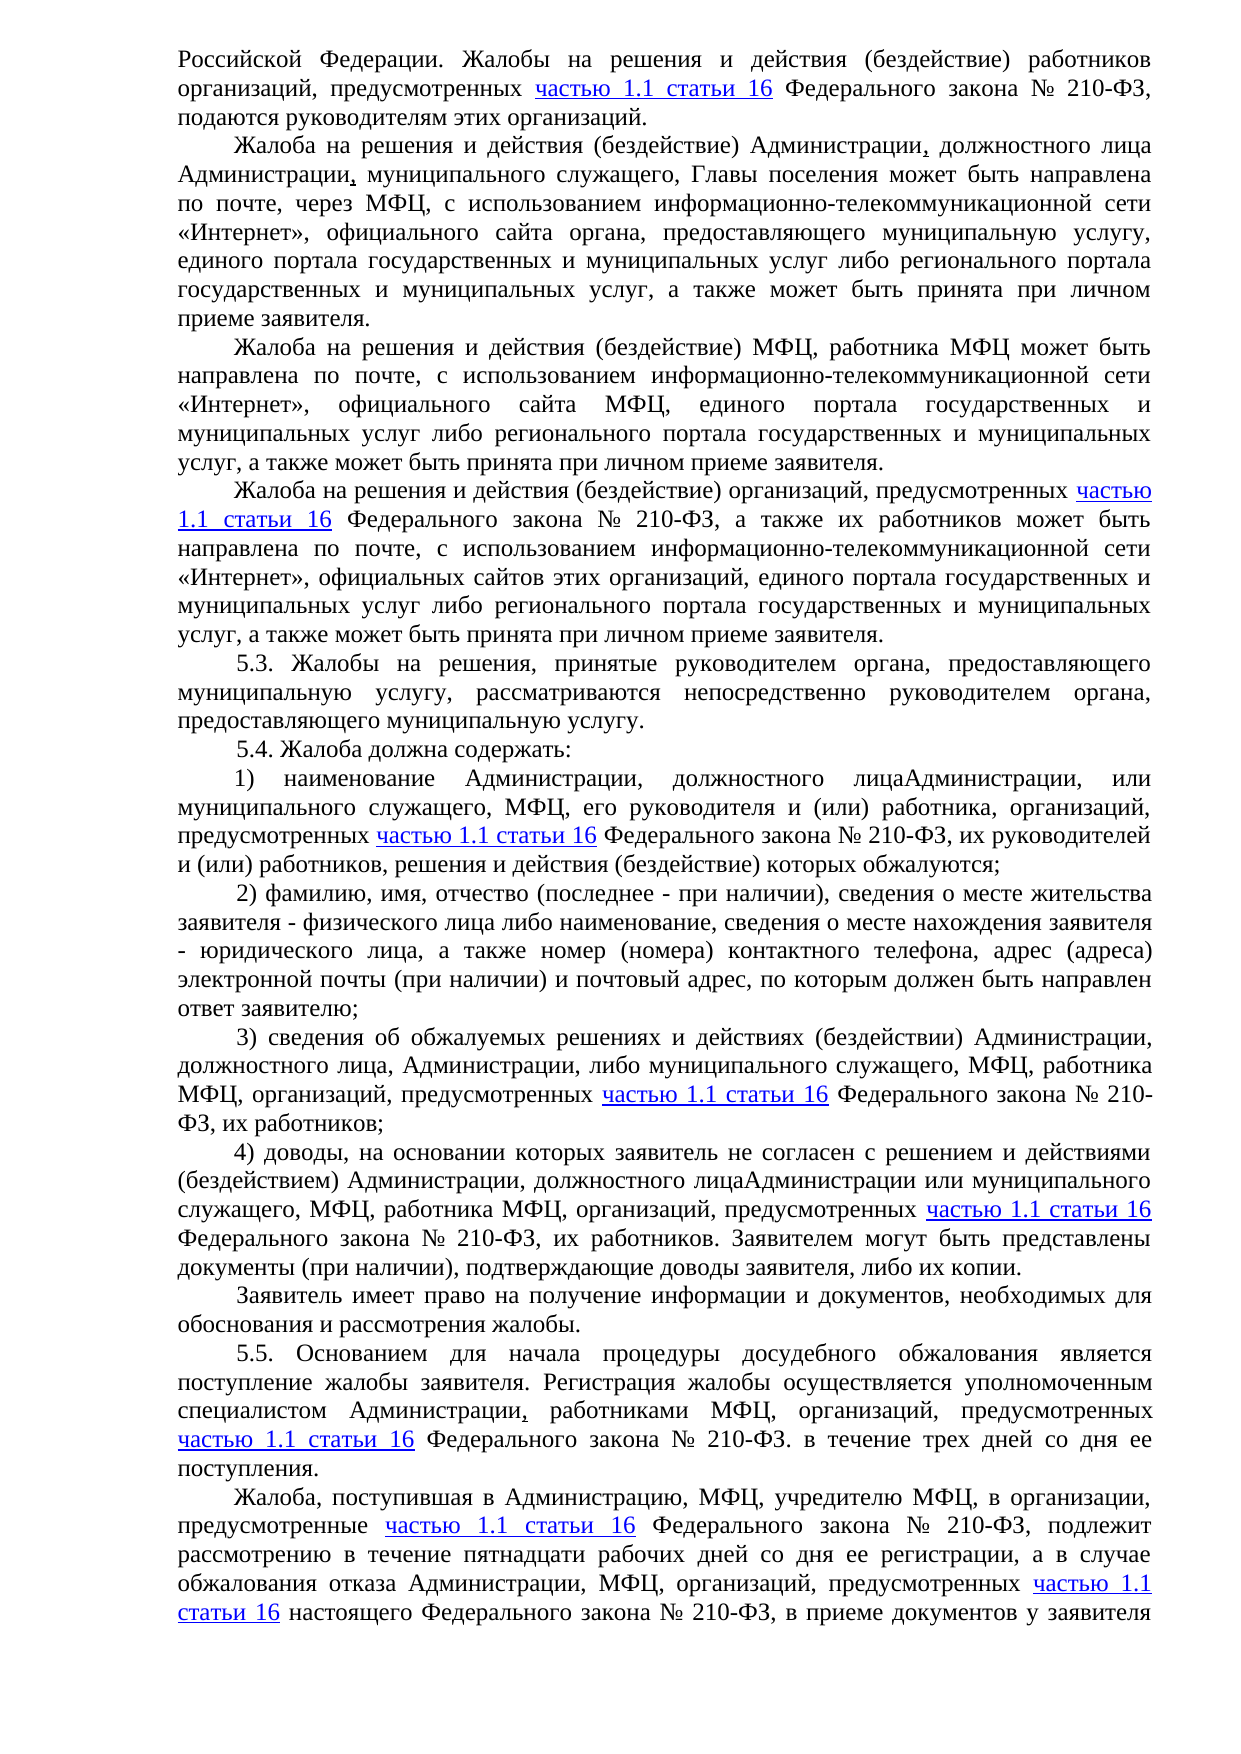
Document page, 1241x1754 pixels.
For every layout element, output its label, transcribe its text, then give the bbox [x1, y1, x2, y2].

text 5.3. Жалобы на решения, принятые руководителем органа, предоставляющего муниципальную услугу, рассматриваются непосредственно руководителем органа, предоставляющего муниципальную услугу. [177, 648, 1152, 734]
text 5.5. Основанием для начала процедуры досудебного обжалования является поступление жалобы заявителя. Регистрация жалобы осуществляется уполномоченным специалистом Администрации, работниками МФЦ, организаций, предусмотренных частью 1.1 статьи 16 Федерального закона № 210-ФЗ. в течение трех дней со дня ее поступления. [177, 1338, 1153, 1482]
text Жалоба на решения и действия (бездействие) Администрации, должностного лица Администрации, муниципального служащего, Главы поселения может быть направлена по почте, через МФЦ, с использованием информационно-телекоммуникационной сети «Интернет», официального сайта органа, предоставляющего муниципальную услугу, единого портала государственных и муниципальных услуг либо регионального портала государственных и муниципальных услуг, а также может быть принята при личном приеме заявителя. [177, 131, 1152, 332]
text 4) доводы, на основании которых заявитель не согласен с решением и действиями (бездействием) Администрации, должностного лицаАдминистрации или муниципального служащего, МФЦ, работника МФЦ, организаций, предусмотренных частью 1.1 статьи 16 Федерального закона № 210-ФЗ, их работников. Заявителем могут быть представлены документы (при наличии), подтверждающие доводы заявителя, либо их копии. [177, 1137, 1152, 1281]
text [177, 44, 1152, 131]
text Заявитель имеет право на получение информации и документов, необходимых для обоснования и рассмотрения жалобы. [177, 1281, 1153, 1338]
text 1) наименование Администрации, должностного лицаАдминистрации, или муниципального служащего, МФЦ, его руководителя и (или) работника, организаций, предусмотренных частью 1.1 статьи 16 Федерального закона № 210-ФЗ, их руководителей и (или) работников, решения и действия (бездействие) которых обжалуются; [177, 763, 1152, 878]
text 3) сведения об обжалуемых решениях и действиях (бездействии) Администрации, должностного лица, Администрации, либо муниципального служащего, МФЦ, работника МФЦ, организаций, предусмотренных частью 1.1 статьи 16 Федерального закона № 210-ФЗ, их работников; [177, 1022, 1153, 1137]
text Жалоба на решения и действия (бездействие) МФЦ, работника МФЦ может быть направлена по почте, с использованием информационно-телекоммуникационной сети «Интернет», официального сайта МФЦ, единого портала государственных и муниципальных услуг либо регионального портала государственных и муниципальных услуг, а также может быть принята при личном приеме заявителя. [177, 332, 1152, 476]
text 5.4. Жалоба должна содержать: [177, 734, 1153, 763]
text Жалоба на решения и действия (бездействие) организаций, предусмотренных частью 1.1 статьи 16 Федерального закона № 210-ФЗ, а также их работников может быть направлена по почте, с использованием информационно-телекоммуникационной сети «Интернет», официальных сайтов этих организаций, единого портала государственных и муниципальных услуг либо регионального портала государственных и муниципальных услуг, а также может быть принята при личном приеме заявителя. [177, 476, 1152, 648]
text 2) фамилию, имя, отчество (последнее - при наличии), сведения о месте жительства заявителя - физического лица либо наименование, сведения о месте нахождения заявителя - юридического лица, а также номер (номера) контактного телефона, адрес (адреса) электронной почты (при наличии) и почтовый адрес, по которым должен быть направлен ответ заявителю; [177, 878, 1153, 1022]
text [177, 1482, 1152, 1626]
